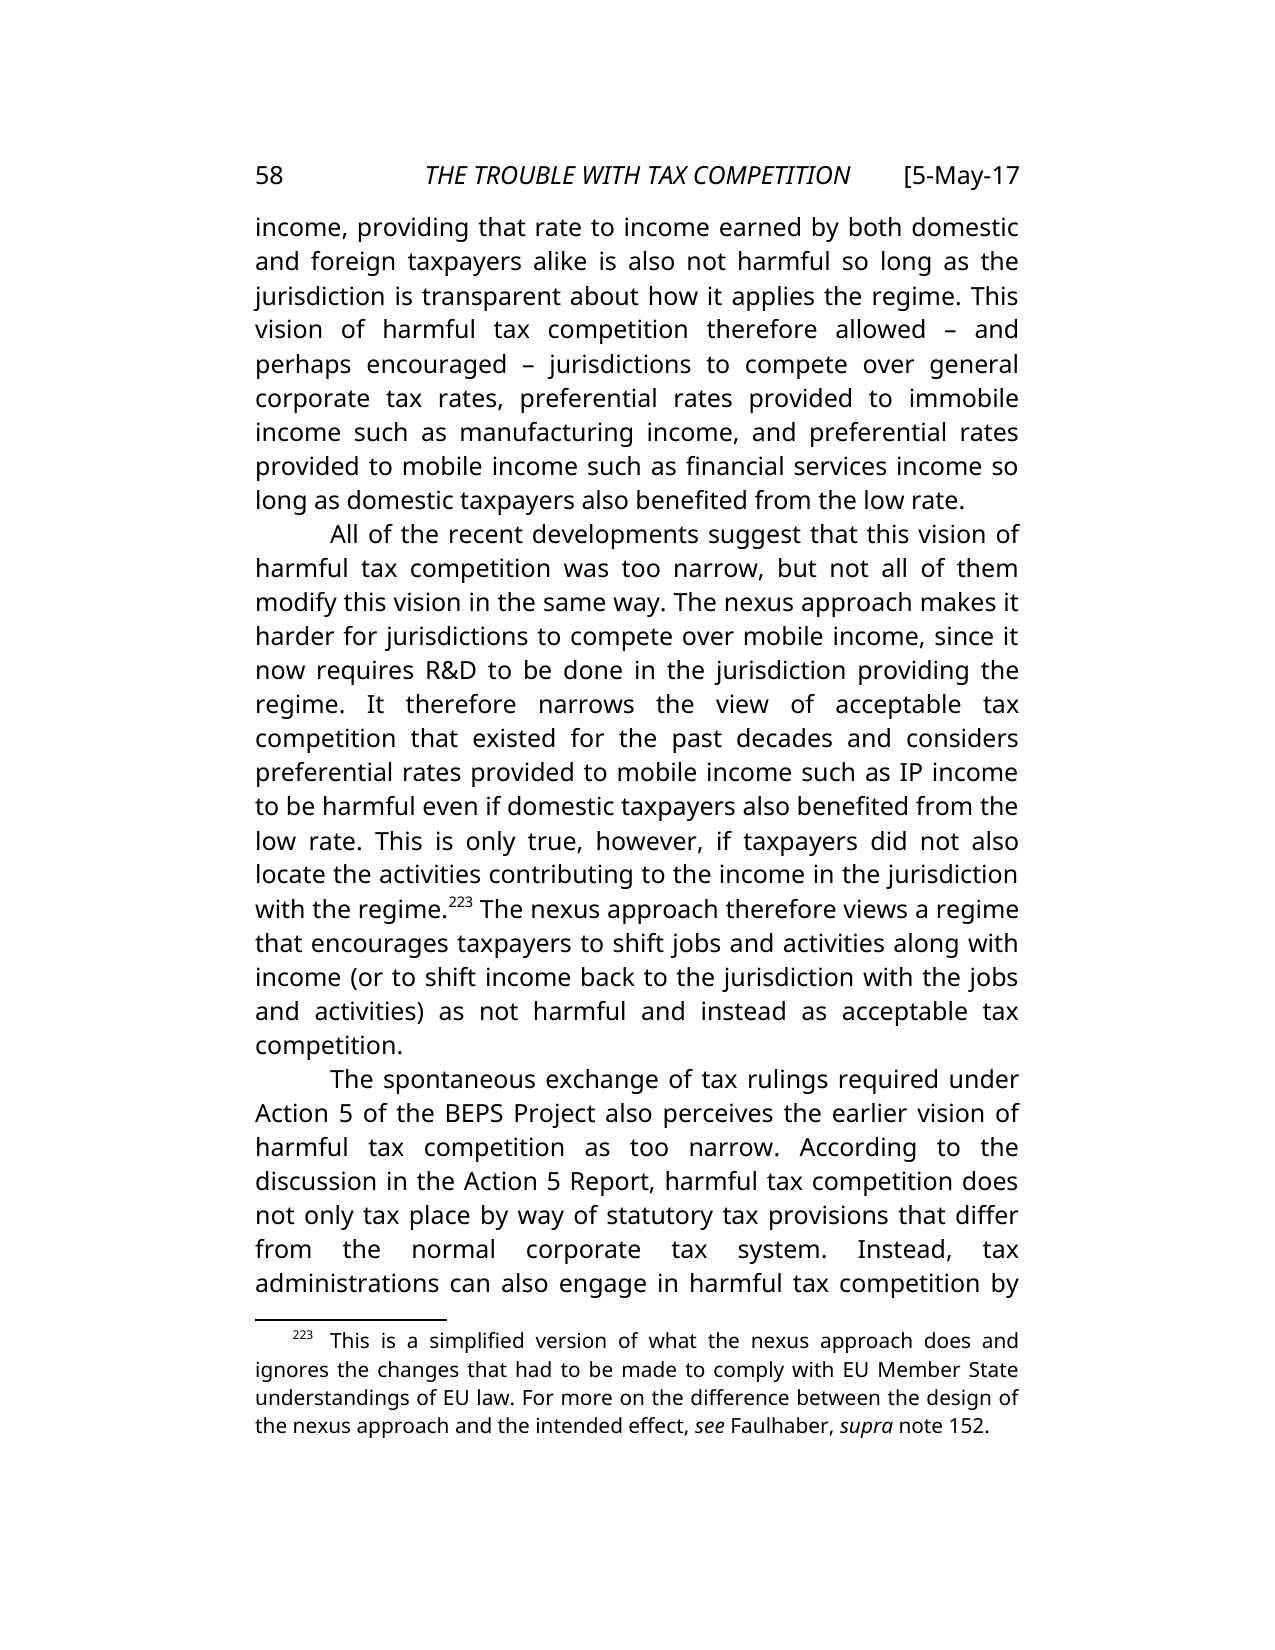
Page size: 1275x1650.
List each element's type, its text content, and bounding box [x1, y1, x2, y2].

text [255, 1062, 1020, 1300]
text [255, 210, 1020, 517]
text All of the recent developments suggest that this vision of harmful tax competition was too narrow, but not all of them modify this vision in the same way. The nexus approach makes it harder for jurisdictions to compete over mobile income, since it now requires R&D to be done in the jurisdiction providing the regime. It therefore narrows the view of acceptable tax competition that existed for the past decades and considers preferential rates provided to mobile income such as IP income to be harmful even if domestic taxpayers also benefited from the low rate. This is only true, however, if taxpayers did not also locate the activities contributing to the income in the jurisdiction with the regime. The nexus approach therefore views a regime that encourages taxpayers to shift jobs and activities along with income (or to shift income back to the jurisdiction with the jobs and activities) as not harmful and instead as acceptable tax competition. [255, 517, 1020, 1062]
